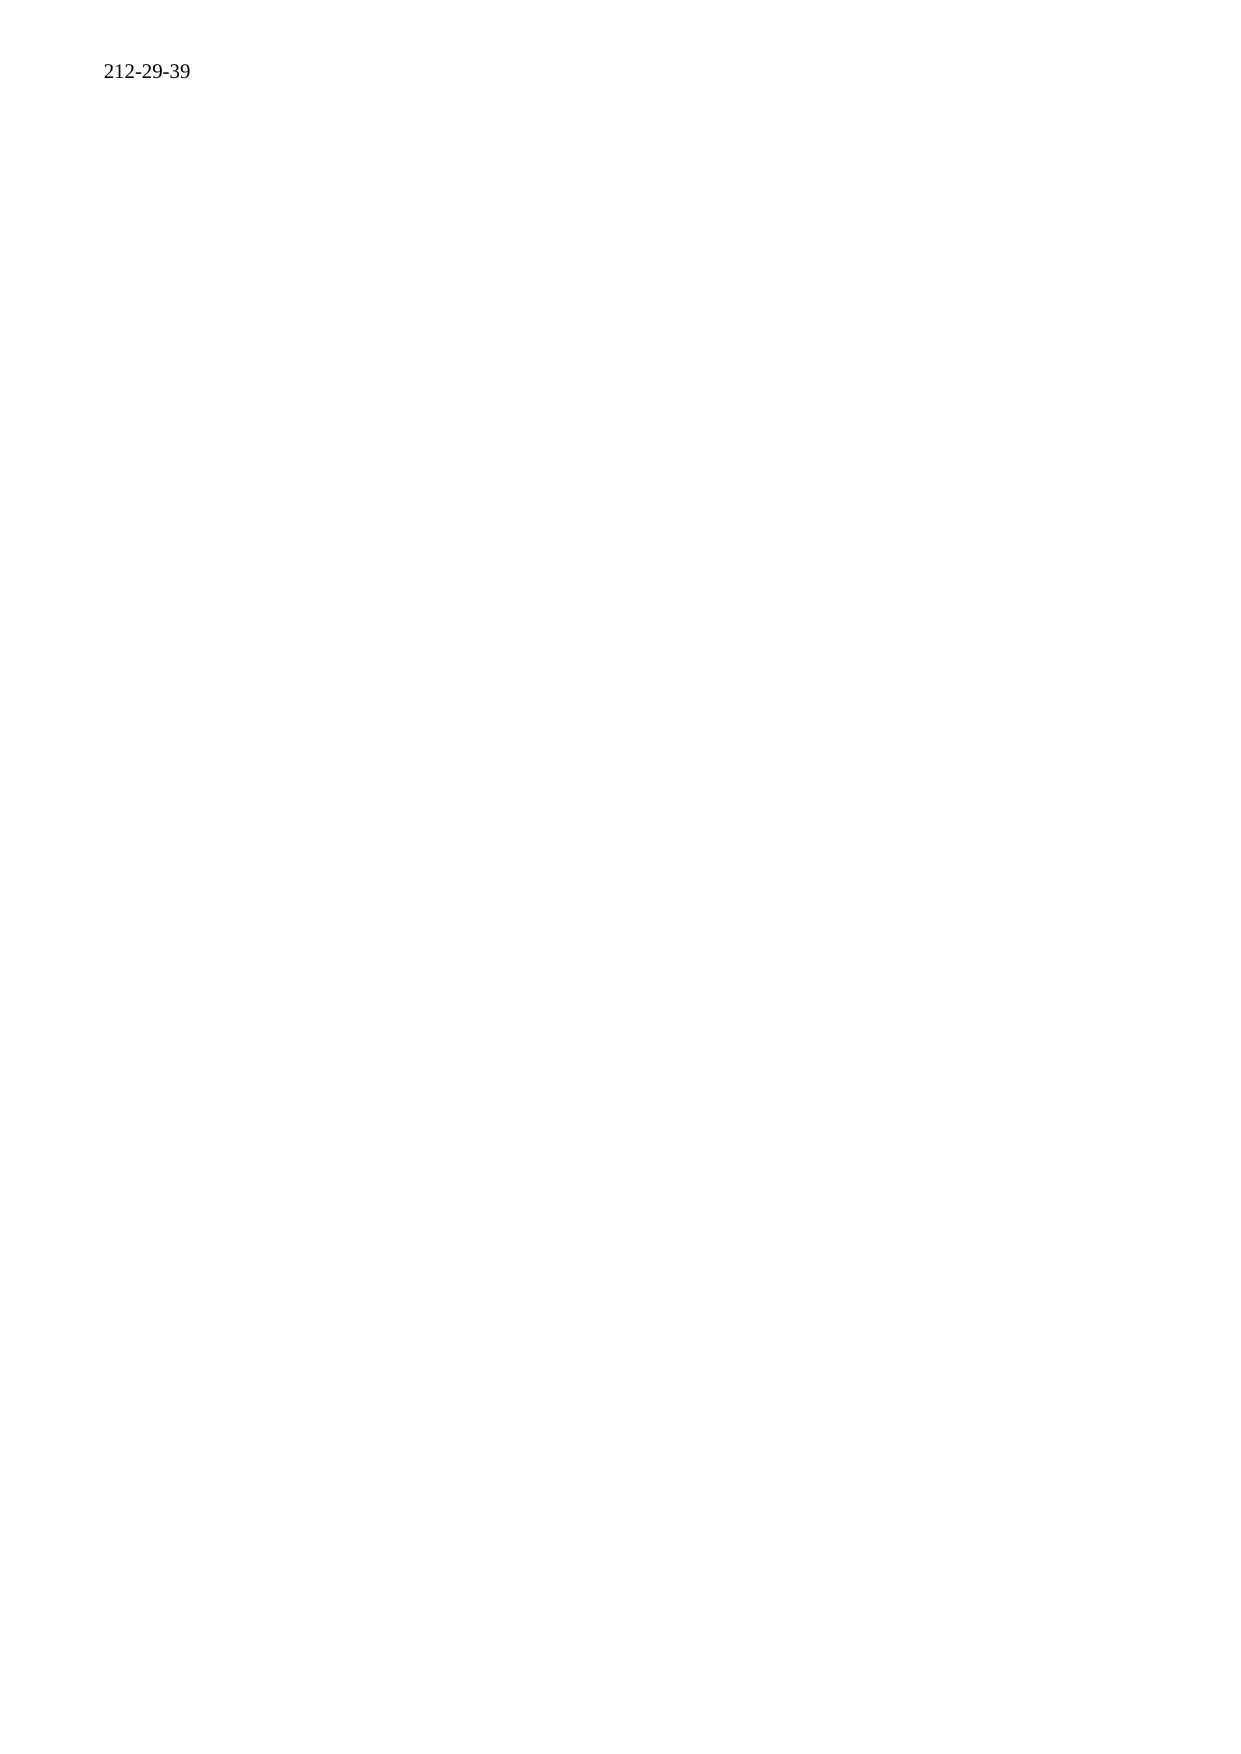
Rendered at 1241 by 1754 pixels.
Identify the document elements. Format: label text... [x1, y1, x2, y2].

text 212-29-39 [103, 59, 1152, 83]
